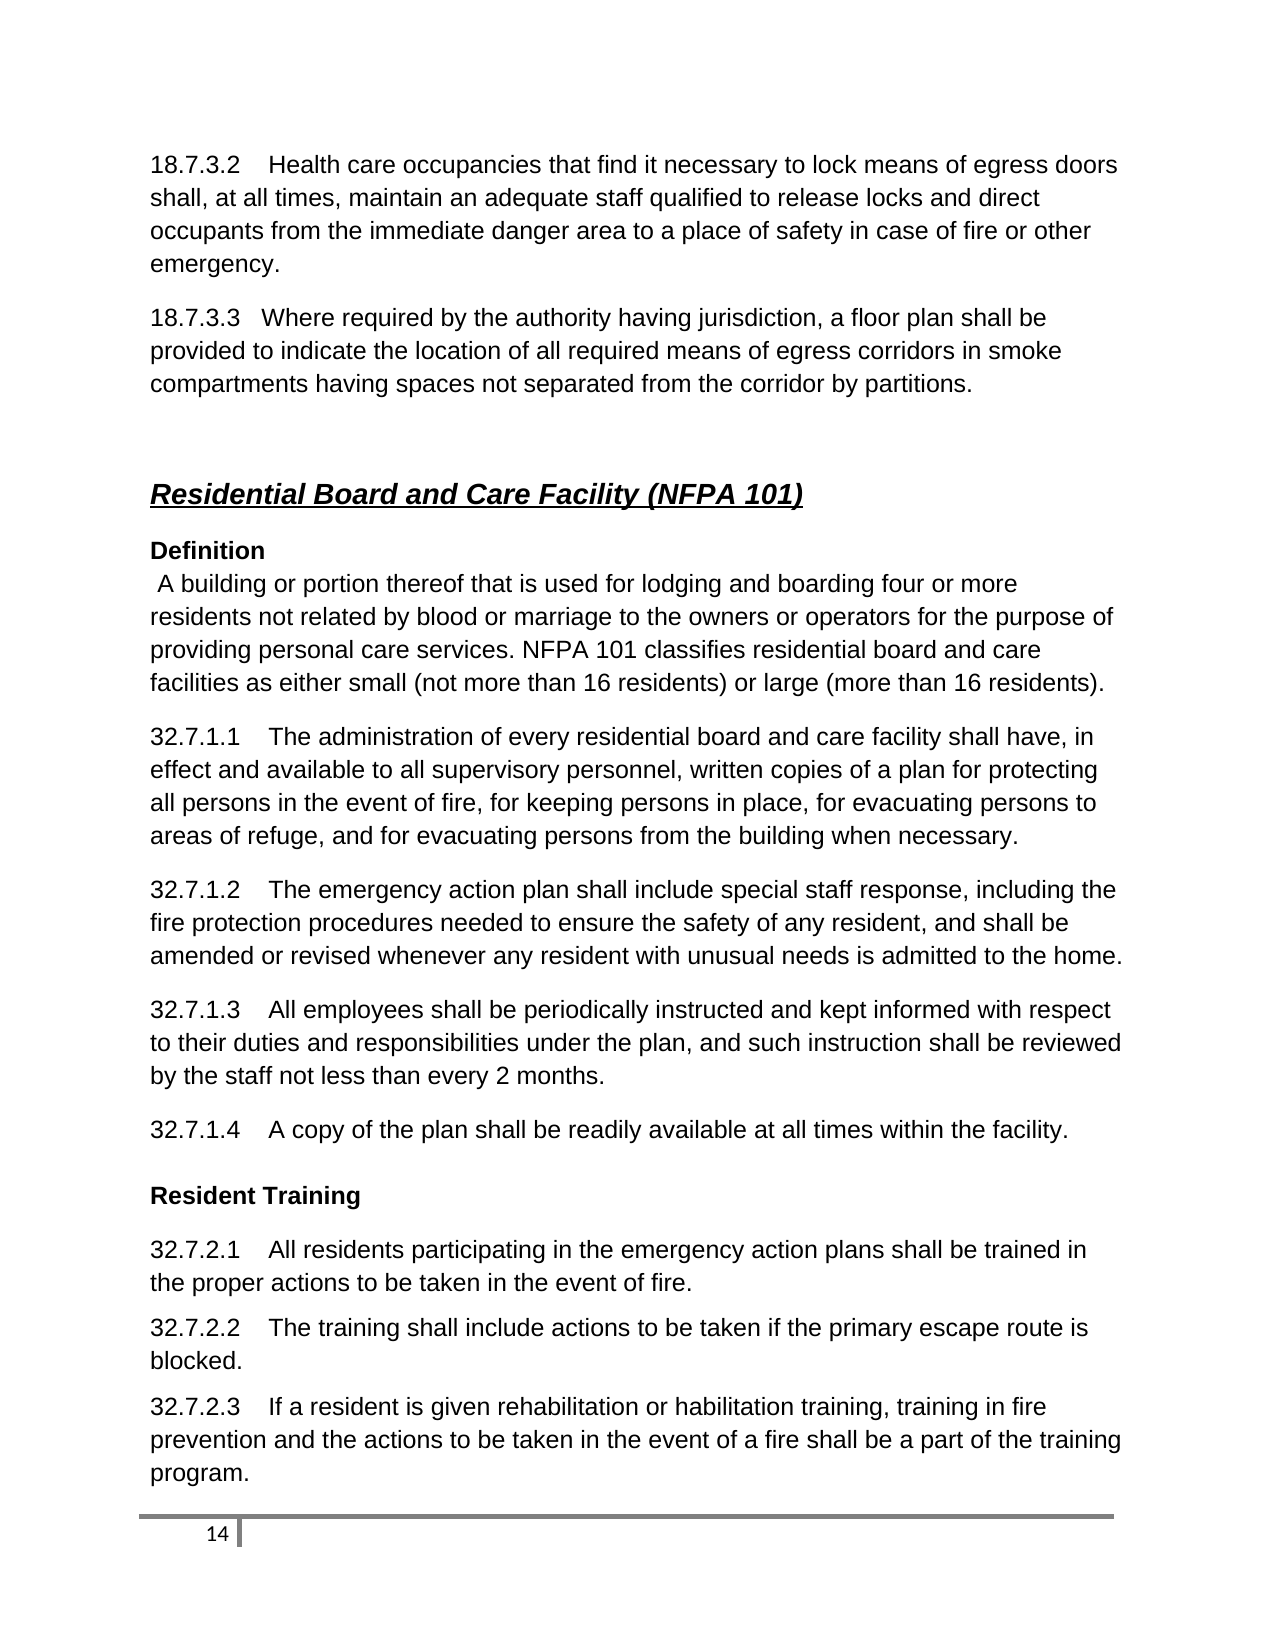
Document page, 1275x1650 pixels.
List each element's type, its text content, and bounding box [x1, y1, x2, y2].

text 18.7.3.2 Health care occupancies that find it necessary to lock means of egress doors shall, at all times, maintain an adequate staff qualified to release locks and direct occupants from the immediate danger area to a place of safety in case of fire or other emergency. [150, 150, 1125, 278]
text 32.7.2.3 If a resident is given rehabilitation or habilitation training, training in fire prevention and the actions to be taken in the event of a fire shall be a part of the training program. [150, 1392, 1125, 1486]
text 32.7.2.1 All residents participating in the emergency action plans shall be trained in the proper actions to be taken in the event of fire. [150, 1234, 1125, 1296]
text 18.7.3.3 Where required by the authority having jurisdiction, a floor plan shall be provided to indicate the location of all required means of egress corridors in smoke compartments having spaces not separated from the corridor by partitions. [150, 303, 1125, 398]
subtitle Residential Board and Care Facility (NFPA 101) [150, 477, 1125, 510]
text 32.7.1.2 The emergency action plan shall include special staff response, including the fire protection procedures needed to ensure the safety of any resident, and shall be amended or revised whenever any resident with unusual needs is admitted to the home. [150, 875, 1125, 970]
text A building or portion thereof that is used for lodging and boarding four or more residents not related by blood or marriage to the owners or operators for the purpose of providing personal care services. NFPA 101 classifies residential board and care facilities as either small (not more than 16 residents) or large (more than 16 residents). [150, 569, 1125, 697]
subtitle Definition [150, 536, 1125, 565]
text 32.7.2.2 The training shall include actions to be taken if the primary escape route is blocked. [150, 1313, 1125, 1375]
text 32.7.1.1 The administration of every residential board and care facility shall have, in effect and available to all supervisory personnel, written copies of a plan for protecting all persons in the event of fire, for keeping persons in place, for evacuating persons to areas of refuge, and for evacuating persons from the building when necessary. [150, 722, 1125, 850]
text 32.7.1.4 A copy of the plan shall be readily available at all times within the facility. Resident Training [150, 1115, 1125, 1209]
text 32.7.1.3 All employees shall be periodically instructed and kept informed with respect to their duties and responsibilities under the plan, and such instruction shall be reviewed by the staff not less than every 2 months. [150, 995, 1125, 1089]
